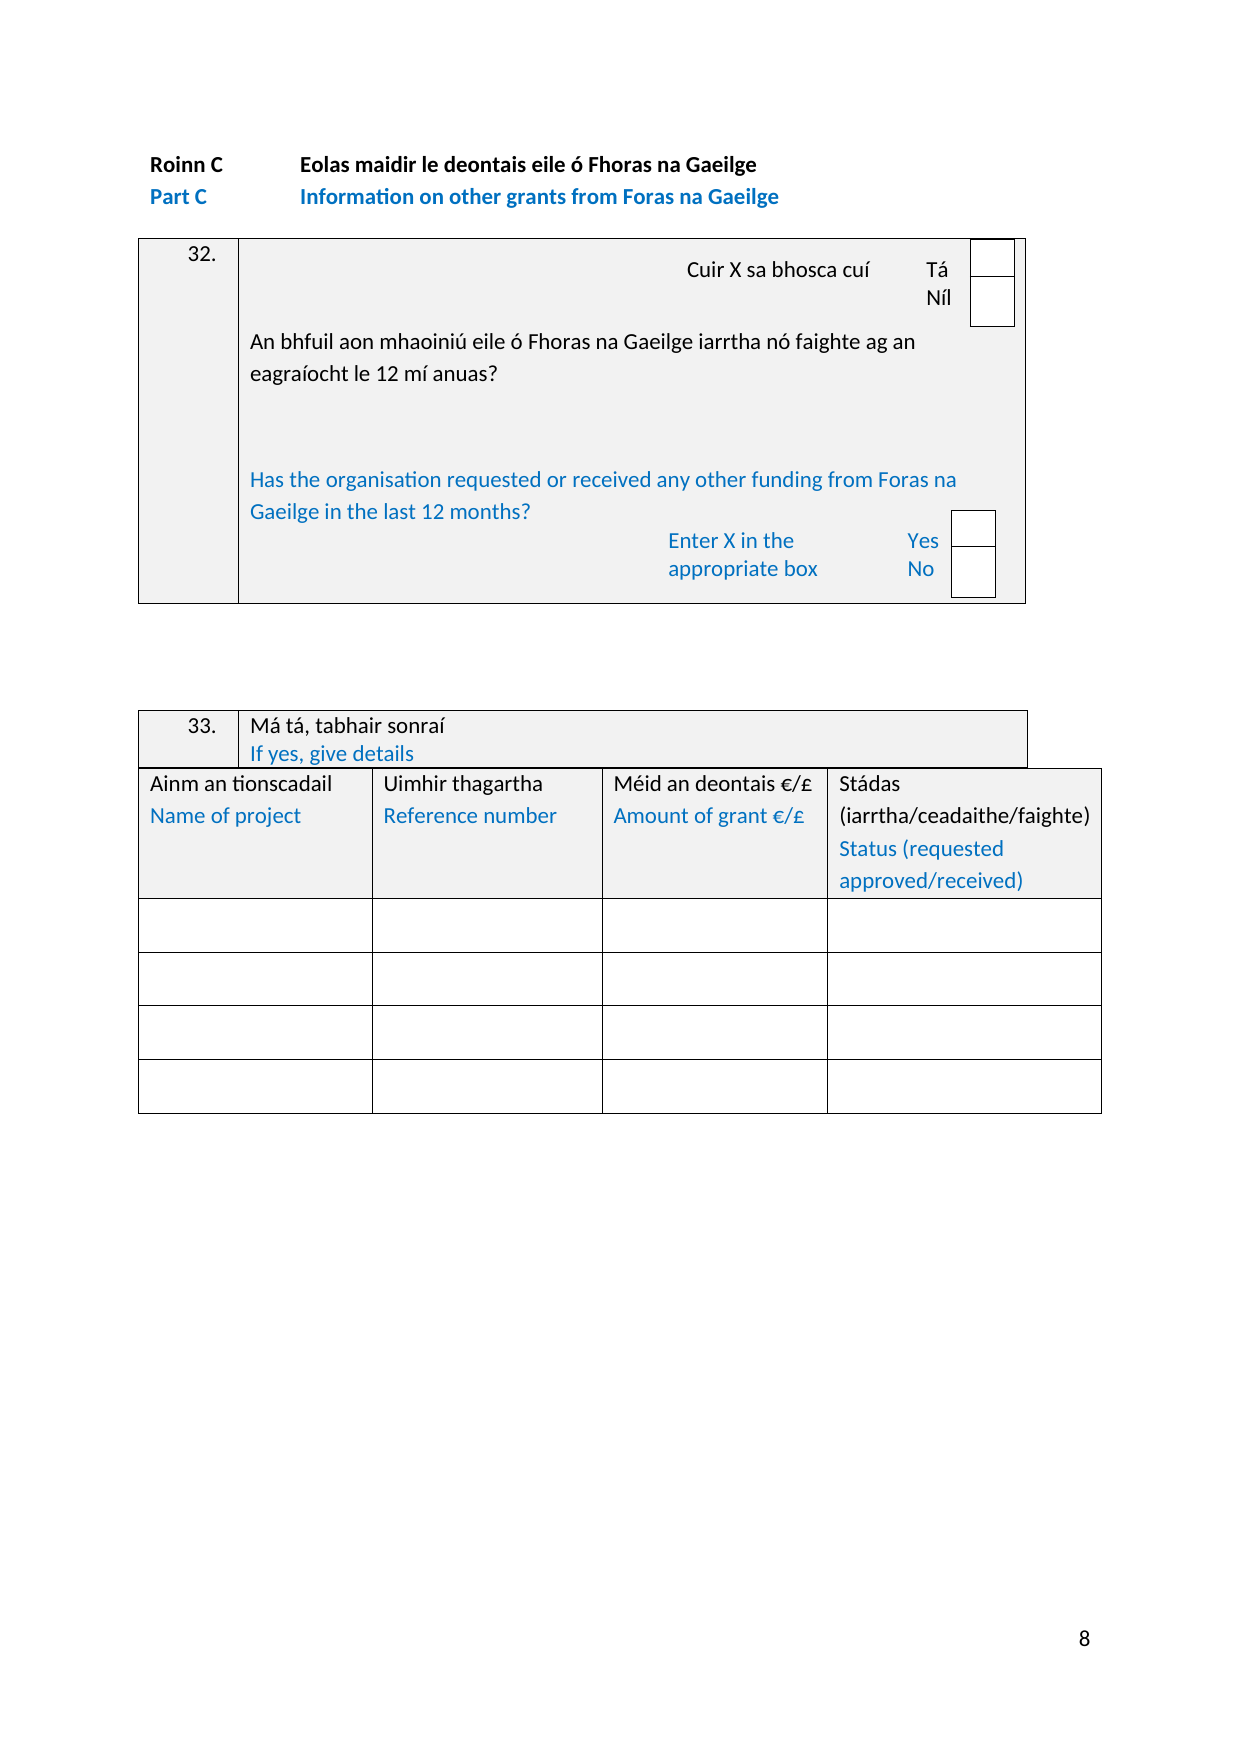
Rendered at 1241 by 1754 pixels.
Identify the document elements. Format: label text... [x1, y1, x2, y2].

table_cell [139, 953, 372, 1005]
table_cell [603, 1006, 827, 1059]
table_cell [139, 1006, 372, 1059]
table_cell [603, 1060, 827, 1113]
table_cell [603, 953, 827, 1005]
table_header Ainm an tionscadail Name of project [139, 769, 372, 898]
table_header [139, 239, 238, 603]
table_cell [373, 953, 602, 1005]
table_cell [373, 1006, 602, 1059]
table_header An bhfuil aon mhaoiniú eile ó Fhoras na Gaeilge iarrtha nó faighte ag an eagraíocht le 12 mí anuas? Has the organisation requested or received any other funding from Foras na Gaeilge in the last 12 months? [239, 239, 1025, 603]
text Part C Information on other grants from Foras na Gaeilge [150, 182, 1090, 210]
table_header Uimhir thagartha Reference number [373, 769, 602, 898]
table_cell [828, 953, 1101, 1005]
table_cell [373, 899, 602, 952]
table_cell [139, 1060, 372, 1113]
table_header Má tá, tabhair sonraí If yes, give details [239, 711, 1027, 767]
table_cell [828, 899, 1101, 952]
table_cell [139, 899, 372, 952]
table_cell [828, 1006, 1101, 1059]
table_header Stádas (iarrtha/ceadaithe/faighte) Status (requested approved/received) [828, 769, 1101, 898]
table_cell [603, 899, 827, 952]
table_cell [373, 1060, 602, 1113]
table_cell [828, 1060, 1101, 1113]
table_header Méid an deontais €/£ Amount of grant €/£ [603, 769, 827, 898]
table_header [139, 711, 238, 767]
text Roinn C Eolas maidir le deontais eile ó Fhoras na Gaeilge [150, 150, 1090, 178]
